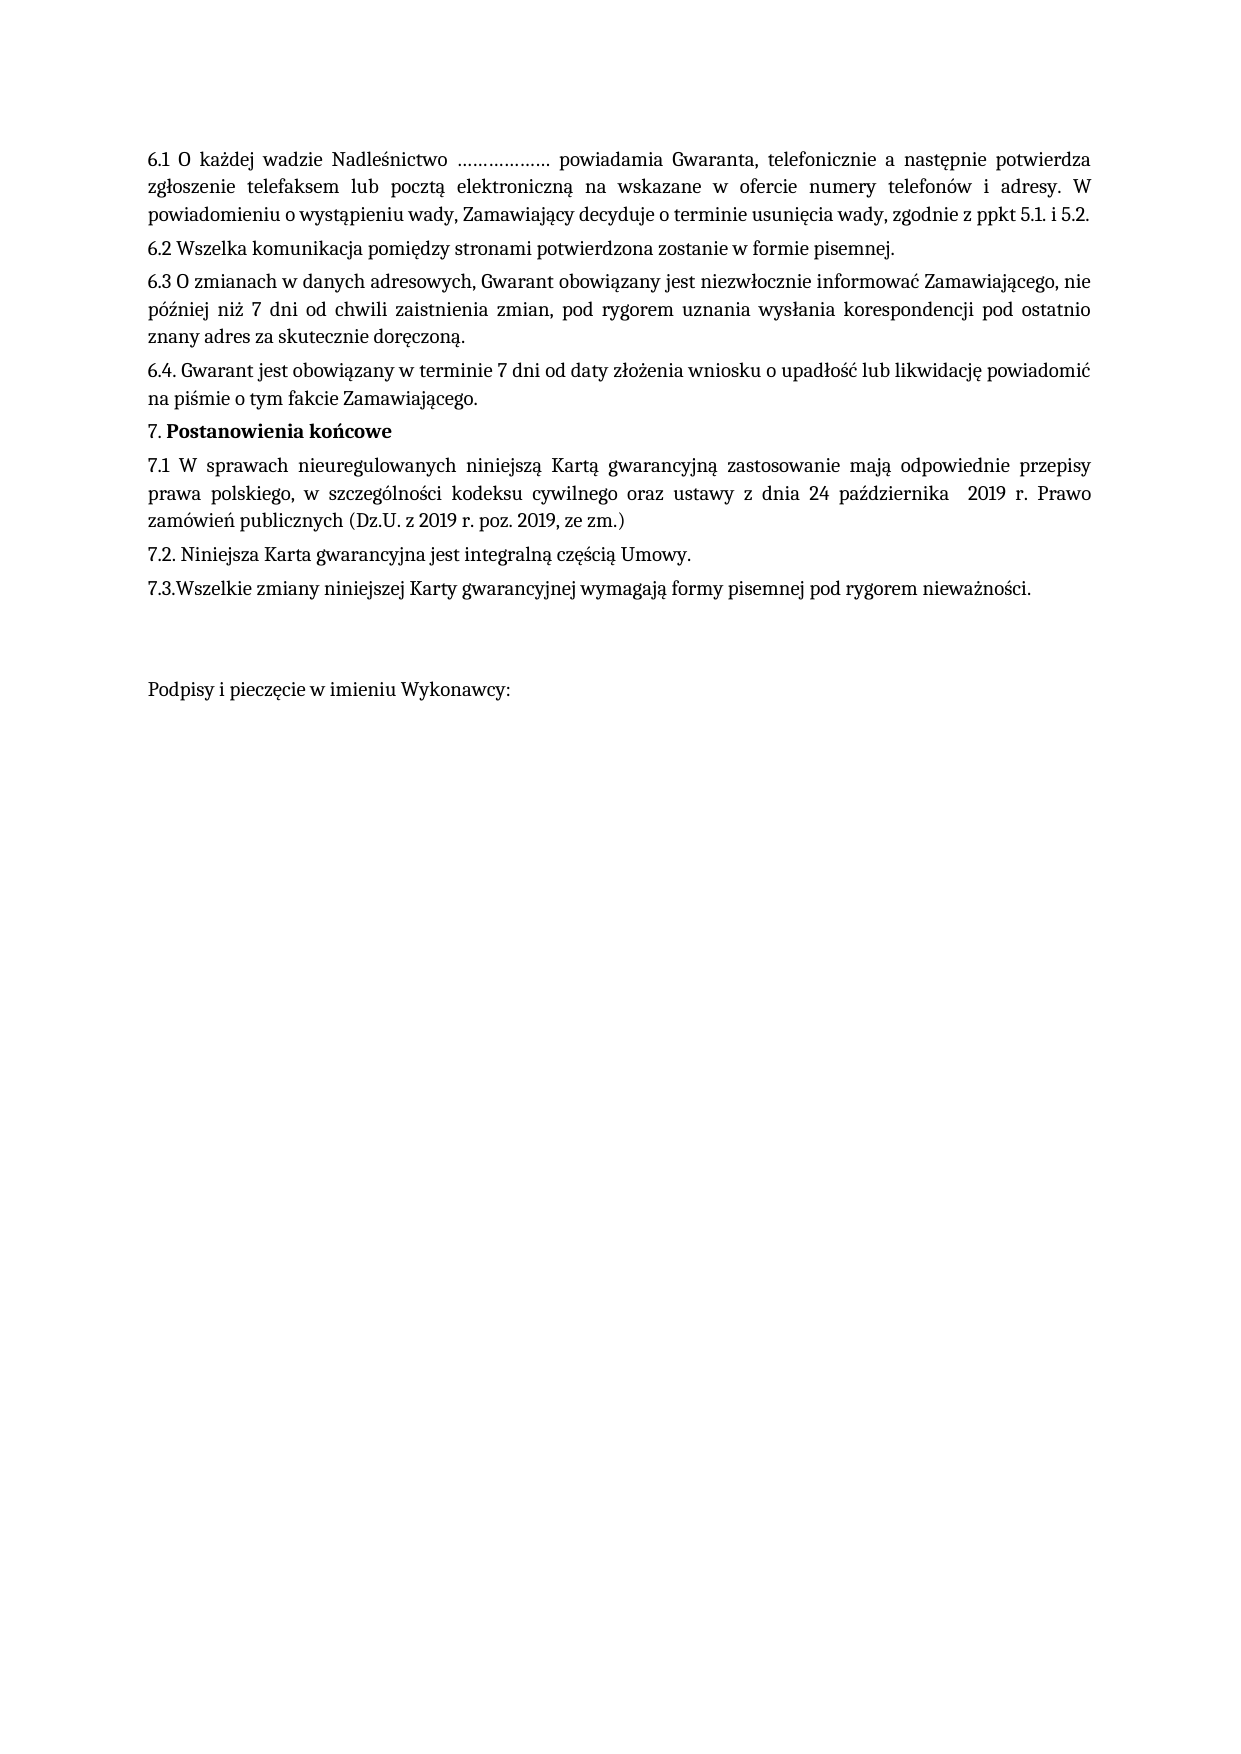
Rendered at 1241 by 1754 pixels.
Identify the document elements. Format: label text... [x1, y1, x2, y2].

text 6.4. Gwarant jest obowiązany w terminie 7 dni od daty złożenia wniosku o upadłość lub likwidację powiadomić na piśmie o tym fakcie Zamawiającego. [148, 359, 1093, 410]
text 6.1 O każdej wadzie Nadleśnictwo ……………… powiadamia Gwaranta, telefonicznie a następnie potwierdza zgłoszenie telefaksem lub pocztą elektroniczną na wskazane w ofercie numery telefonów i adresy. W powiadomieniu o wystąpieniu wady, Zamawiający decyduje o terminie usunięcia wady, zgodnie z ppkt 5.1. i 5.2. [148, 148, 1093, 227]
text 7.1 W sprawach nieuregulowanych niniejszą Kartą gwarancyjną zastosowanie mają odpowiednie przepisy prawa polskiego, w szczególności kodeksu cywilnego oraz ustawy z dnia 24 października 2019 r. Prawo zamówień publicznych (Dz.U. z 2019 r. poz. 2019, ze zm.) [148, 454, 1093, 533]
text 6.3 O zmianach w danych adresowych, Gwarant obowiązany jest niezwłocznie informować Zamawiającego, nie później niż 7 dni od chwili zaistnienia zmian, pod rygorem uznania wysłania korespondencji pod ostatnio znany adres za skutecznie doręczoną. [148, 270, 1093, 349]
text 7. Postanowienia końcowe [148, 420, 1093, 444]
text 7.2. Niniejsza Karta gwarancyjna jest integralną częścią Umowy. [148, 543, 1093, 567]
text Podpisy i pieczęcie w imieniu Wykonawcy: [148, 678, 1093, 702]
text 7.3.Wszelkie zmiany niniejszej Karty gwarancyjnej wymagają formy pisemnej pod rygorem nieważności. [148, 576, 1093, 600]
text 6.2 Wszelka komunikacja pomiędzy stronami potwierdzona zostanie w formie pisemnej. [148, 236, 1093, 260]
